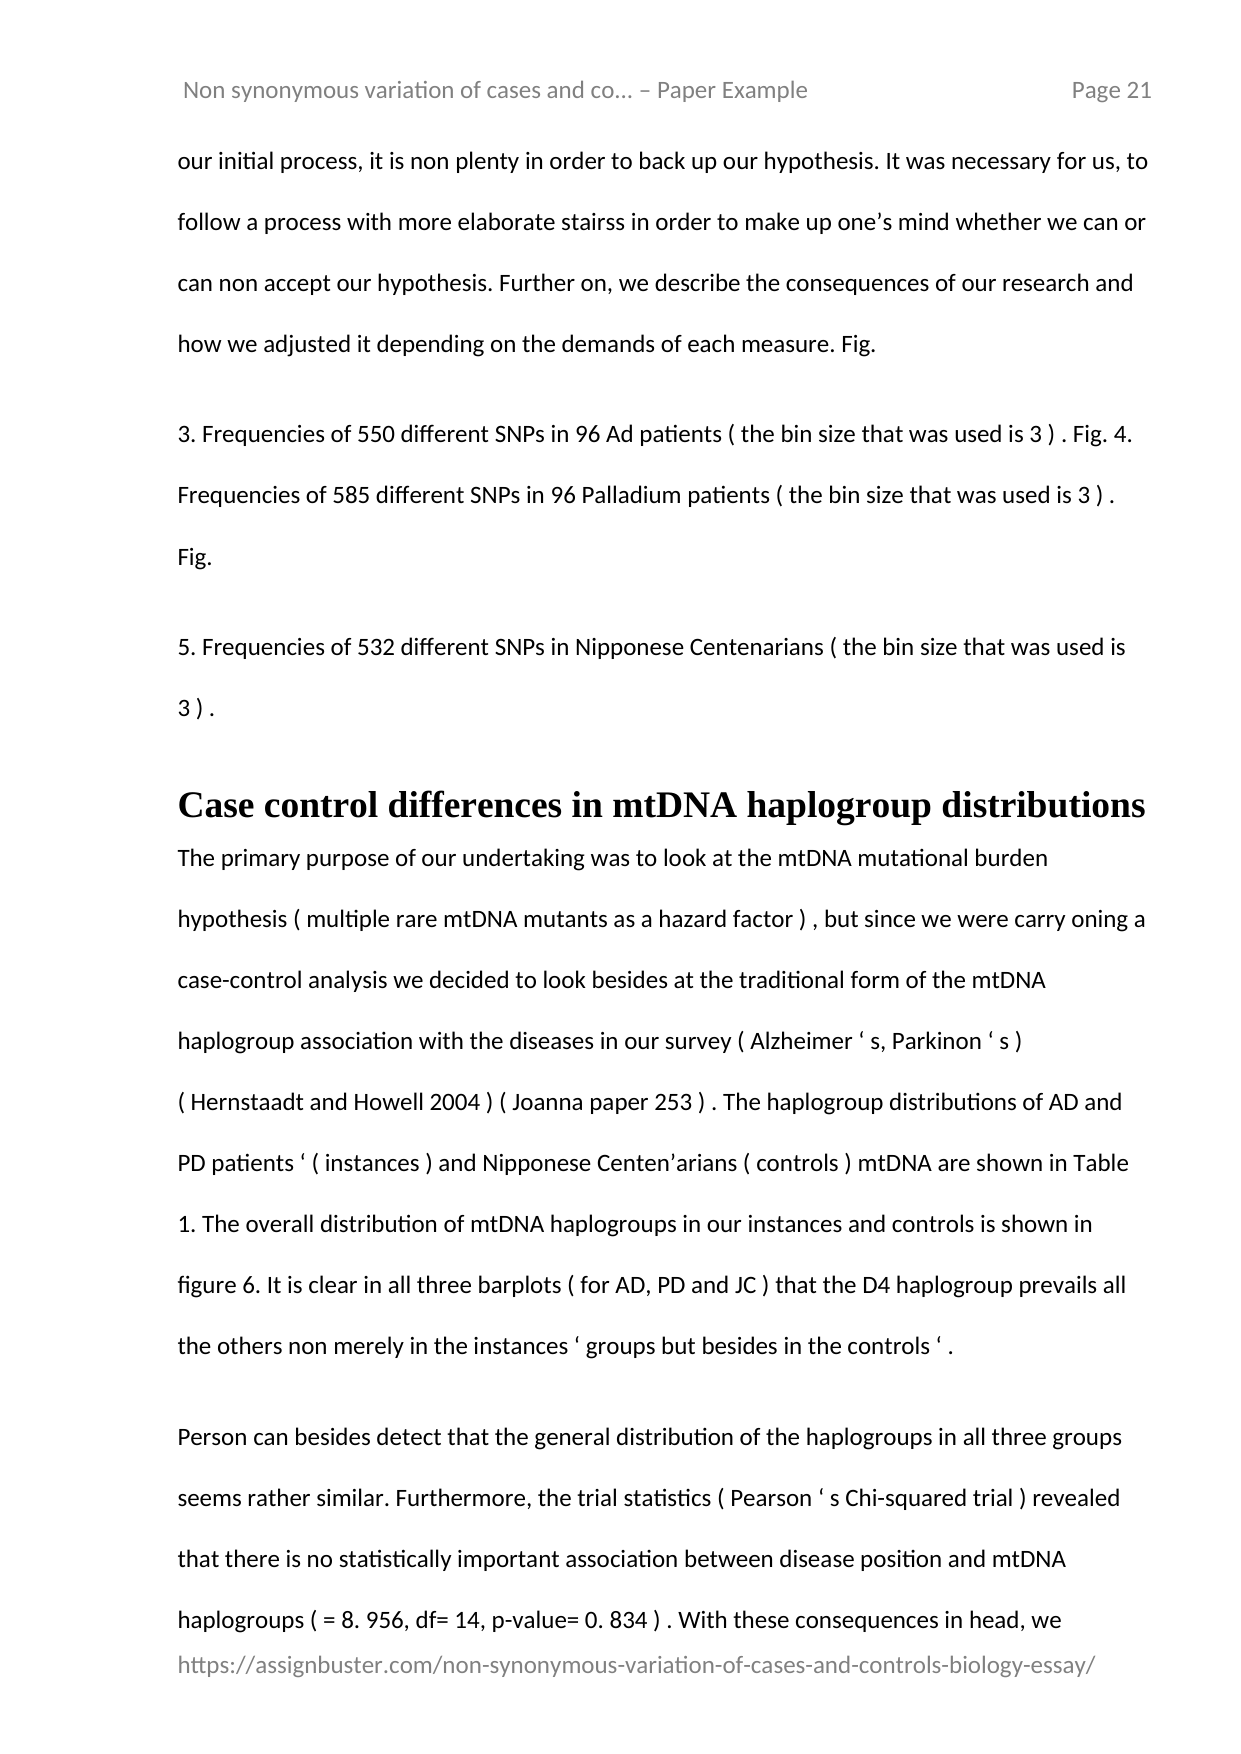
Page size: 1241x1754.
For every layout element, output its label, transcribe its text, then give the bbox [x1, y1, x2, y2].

text 3. Frequencies of 550 different SNPs in 96 Ad patients ( the bin size that was used is 3 ) . Fig. 4. Frequencies of 585 different SNPs in 96 Palladium patients ( the bin size that was used is 3 ) . Fig. [177, 419, 1152, 571]
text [177, 1421, 1152, 1634]
text The primary purpose of our undertaking was to look at the mtDNA mutational burden hypothesis ( multiple rare mtDNA mutants as a hazard factor ) , but since we were carry oning a case-control analysis we decided to look besides at the traditional form of the mtDNA haplogroup association with the diseases in our survey ( Alzheimer ‘ s, Parkinon ‘ s ) ( Hernstaadt and Howell 2004 ) ( Joanna paper 253 ) . The haplogroup distributions of AD and PD patients ‘ ( instances ) and Nipponese Centen’arians ( controls ) mtDNA are shown in Table 1. The overall distribution of mtDNA haplogroups in our instances and controls is shown in figure 6. It is clear in all three barplots ( for AD, PD and JC ) that the D4 haplogroup prevails all the others non merely in the instances ‘ groups but besides in the controls ‘ . [177, 842, 1152, 1361]
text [177, 145, 1152, 359]
text 5. Frequencies of 532 different SNPs in Nipponese Centenarians ( the bin size that was used is 3 ) . [177, 631, 1152, 723]
subtitle Case control differences in mtDNA haplogroup distributions [177, 783, 1152, 826]
